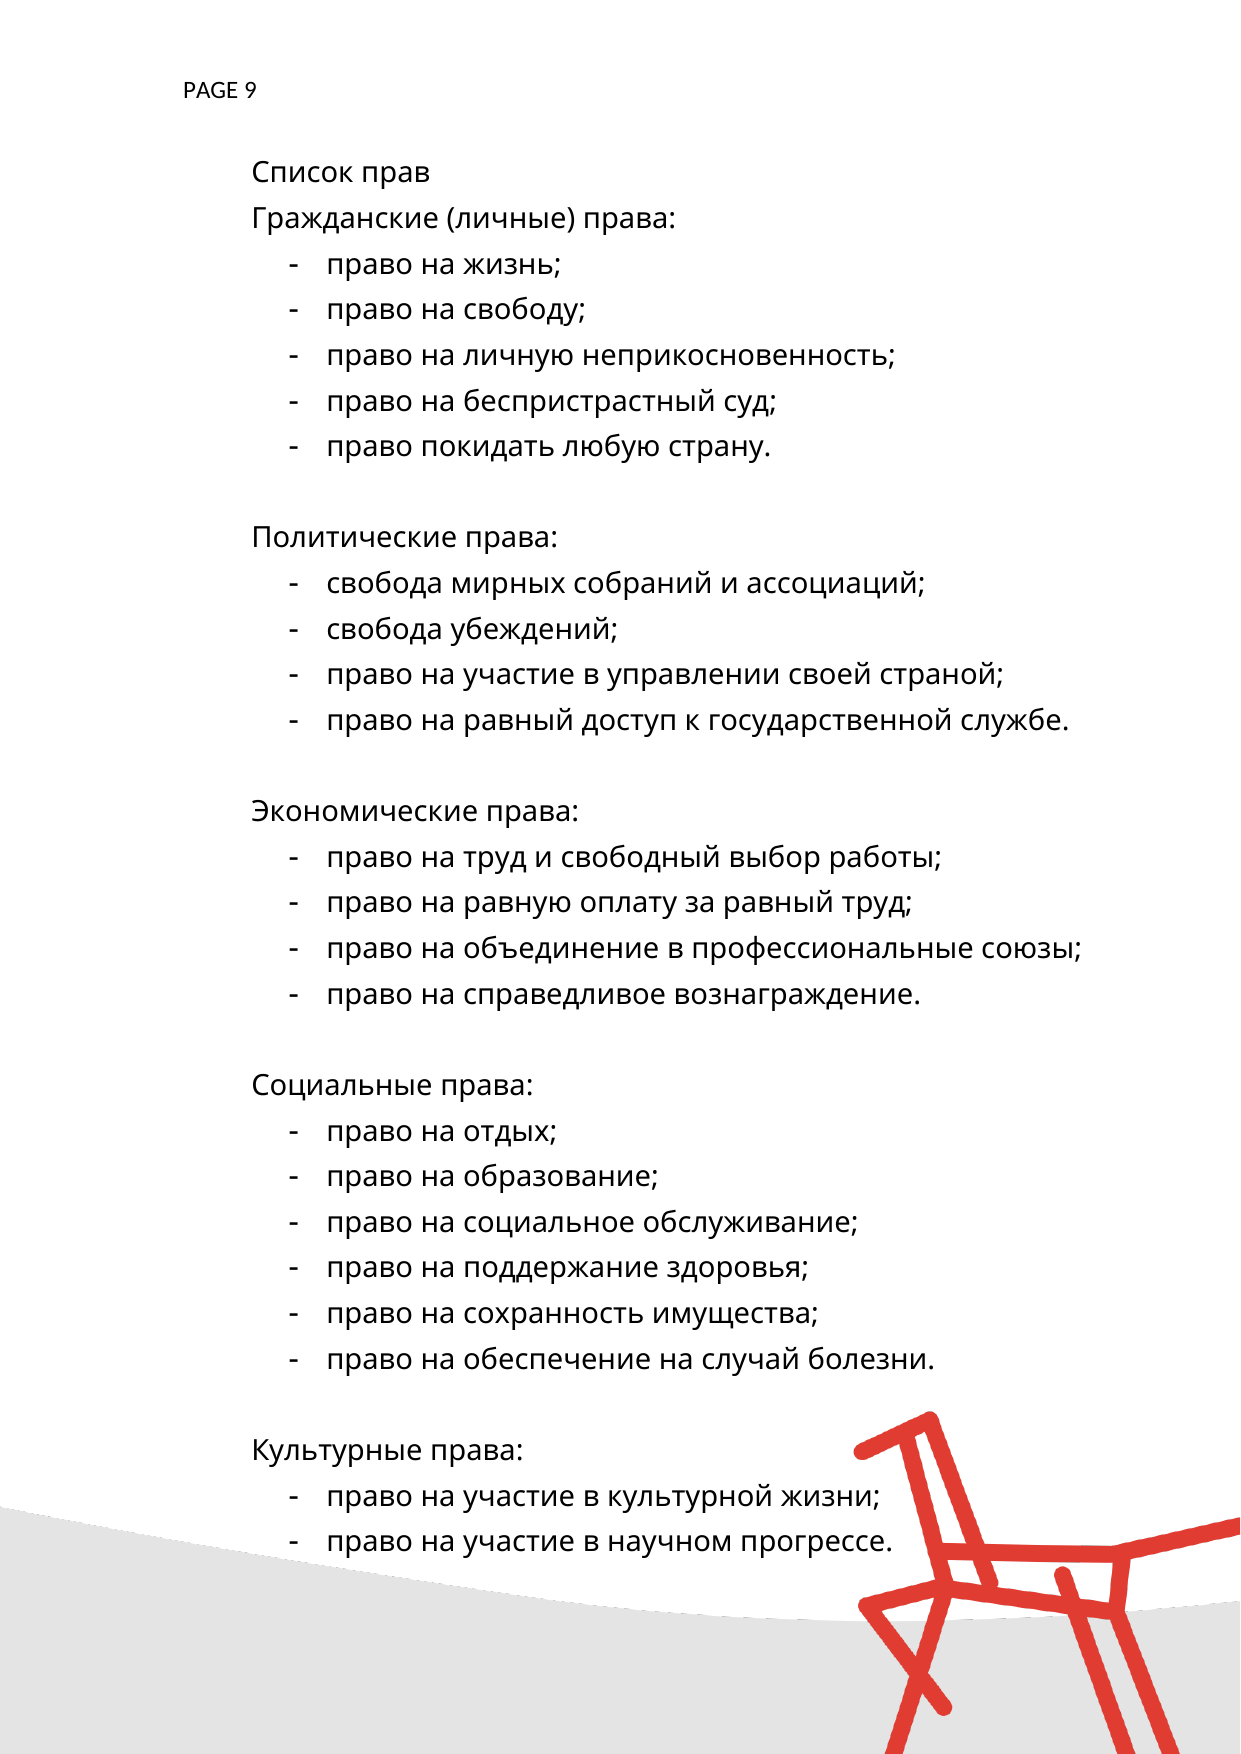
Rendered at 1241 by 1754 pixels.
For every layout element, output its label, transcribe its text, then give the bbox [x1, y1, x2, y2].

text Список прав [177, 152, 1152, 191]
text Гражданские (личные) права: [177, 197, 1152, 237]
list право на сохранность имущества; [288, 1292, 1152, 1332]
text Экономические права: [177, 790, 1152, 830]
list право на обеспечение на случай болезни. [288, 1338, 1152, 1378]
list право на свободу; [288, 288, 1152, 328]
list право на жизнь; [288, 243, 1152, 283]
list право на равный доступ к государственной службе. [288, 699, 1152, 739]
list право на участие в управлении своей страной; [288, 653, 1152, 693]
list право на беспристрастный суд; [288, 380, 1152, 419]
text Социальные права: [177, 1064, 1152, 1104]
list право на образование; [288, 1155, 1152, 1195]
list право на участие в научном прогрессе. [288, 1520, 1152, 1560]
list право на справедливое вознаграждение. [288, 973, 1152, 1013]
list право на участие в культурной жизни; [288, 1475, 1152, 1514]
text Политические права: [177, 517, 1152, 556]
list право на социальное обслуживание; [288, 1201, 1152, 1241]
list свобода мирных собраний и ассоциаций; [288, 562, 1152, 602]
list право на личную неприкосновенность; [288, 334, 1152, 374]
list право на объединение в профессиональные союзы; [288, 927, 1152, 967]
list право на труд и свободный выбор работы; [288, 836, 1152, 876]
list право покидать любую страну. [288, 425, 1152, 465]
list право на равную оплату за равный труд; [288, 882, 1152, 921]
list право на отдых; [288, 1110, 1152, 1149]
list свобода убеждений; [288, 608, 1152, 648]
text Культурные права: [177, 1429, 1152, 1469]
list право на поддержание здоровья; [288, 1247, 1152, 1286]
